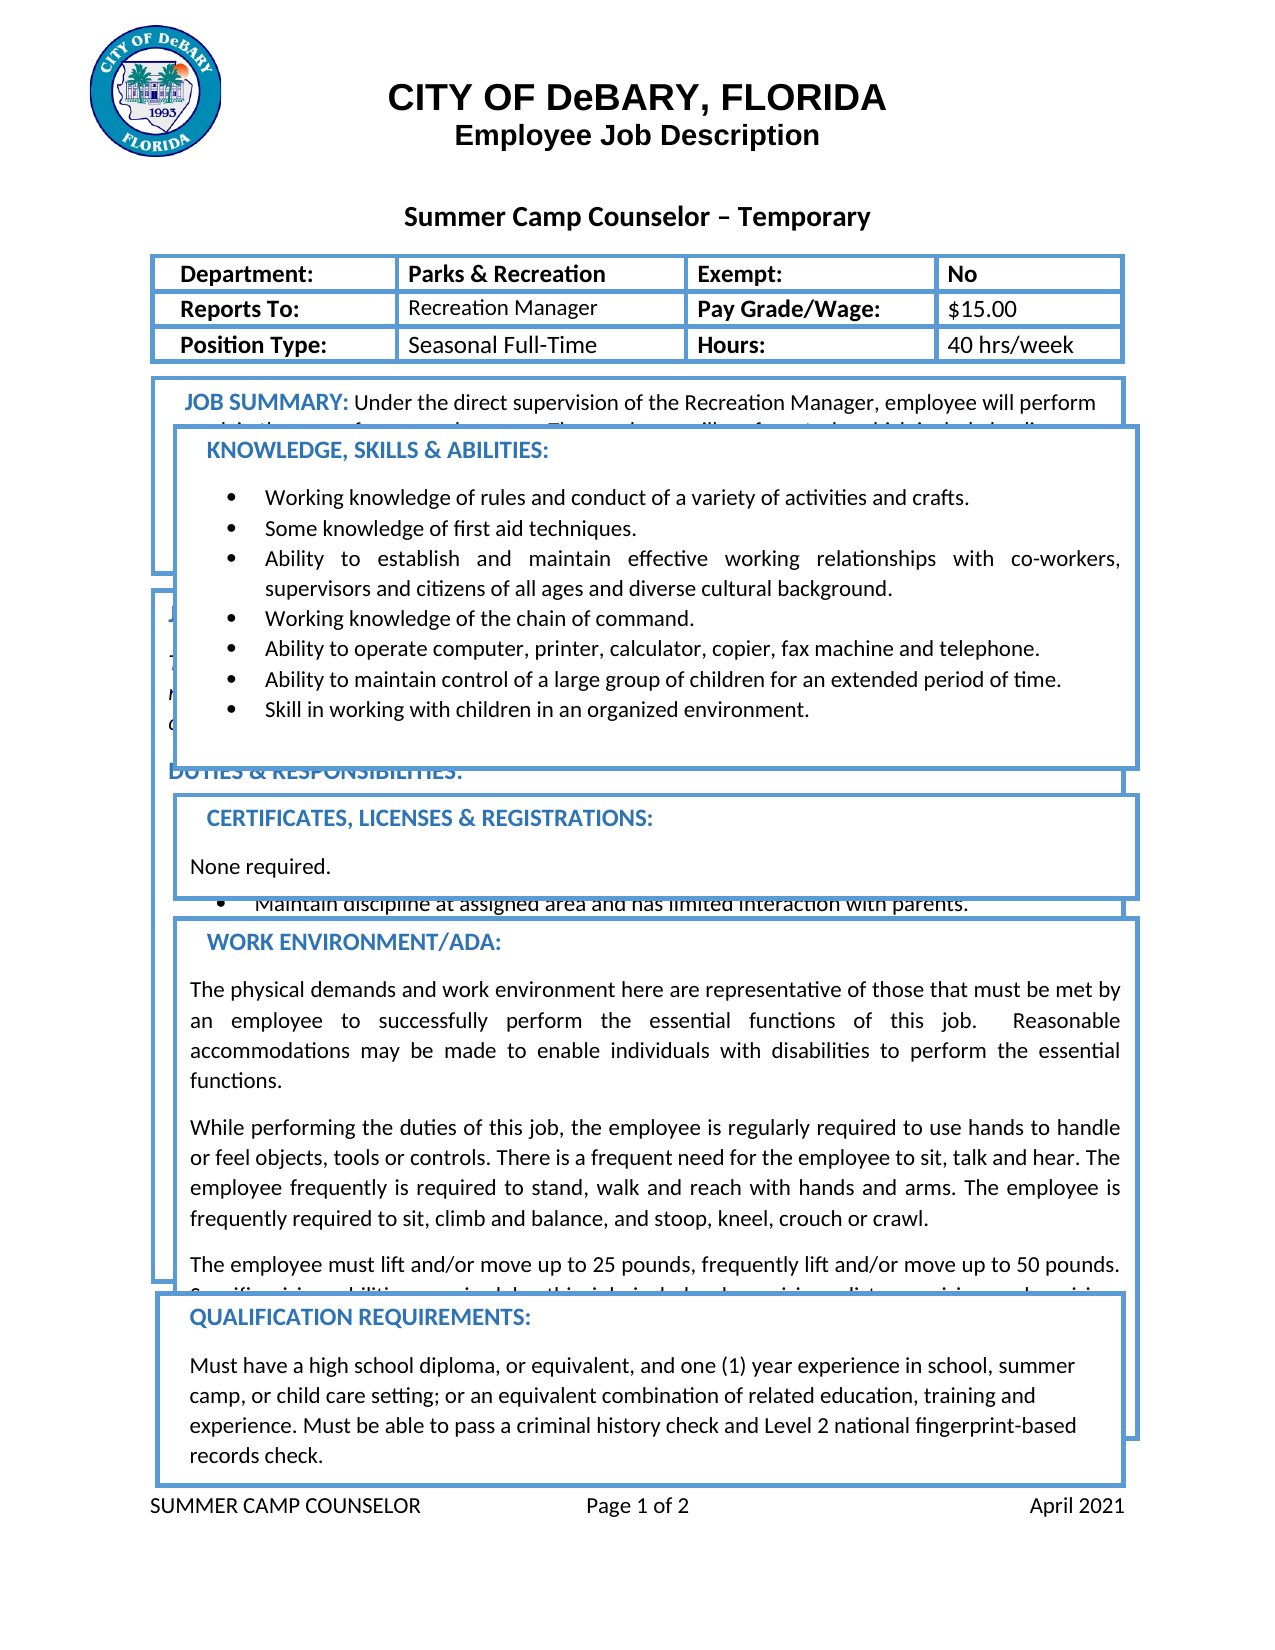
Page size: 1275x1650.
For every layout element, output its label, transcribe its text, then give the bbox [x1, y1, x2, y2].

table_header Exempt: [688, 258, 934, 289]
table_header Parks & Recreation [399, 258, 684, 289]
table_cell Seasonal Full-Time [399, 329, 684, 359]
table_header Department: [155, 258, 395, 289]
table_cell 40 hrs/week [939, 329, 1120, 359]
table_cell Pay Grade/Wage: [688, 294, 934, 324]
table_cell Recreation Manager [399, 294, 684, 324]
picture [89, 25, 222, 157]
table_cell Hours: [688, 329, 934, 359]
table_cell $15.00 [939, 294, 1120, 324]
table_cell Reports To: [155, 294, 395, 324]
list Summer Camp Counselor – Temporary [150, 198, 1125, 234]
table_header No [939, 258, 1120, 289]
table_cell Position Type: [155, 329, 395, 359]
